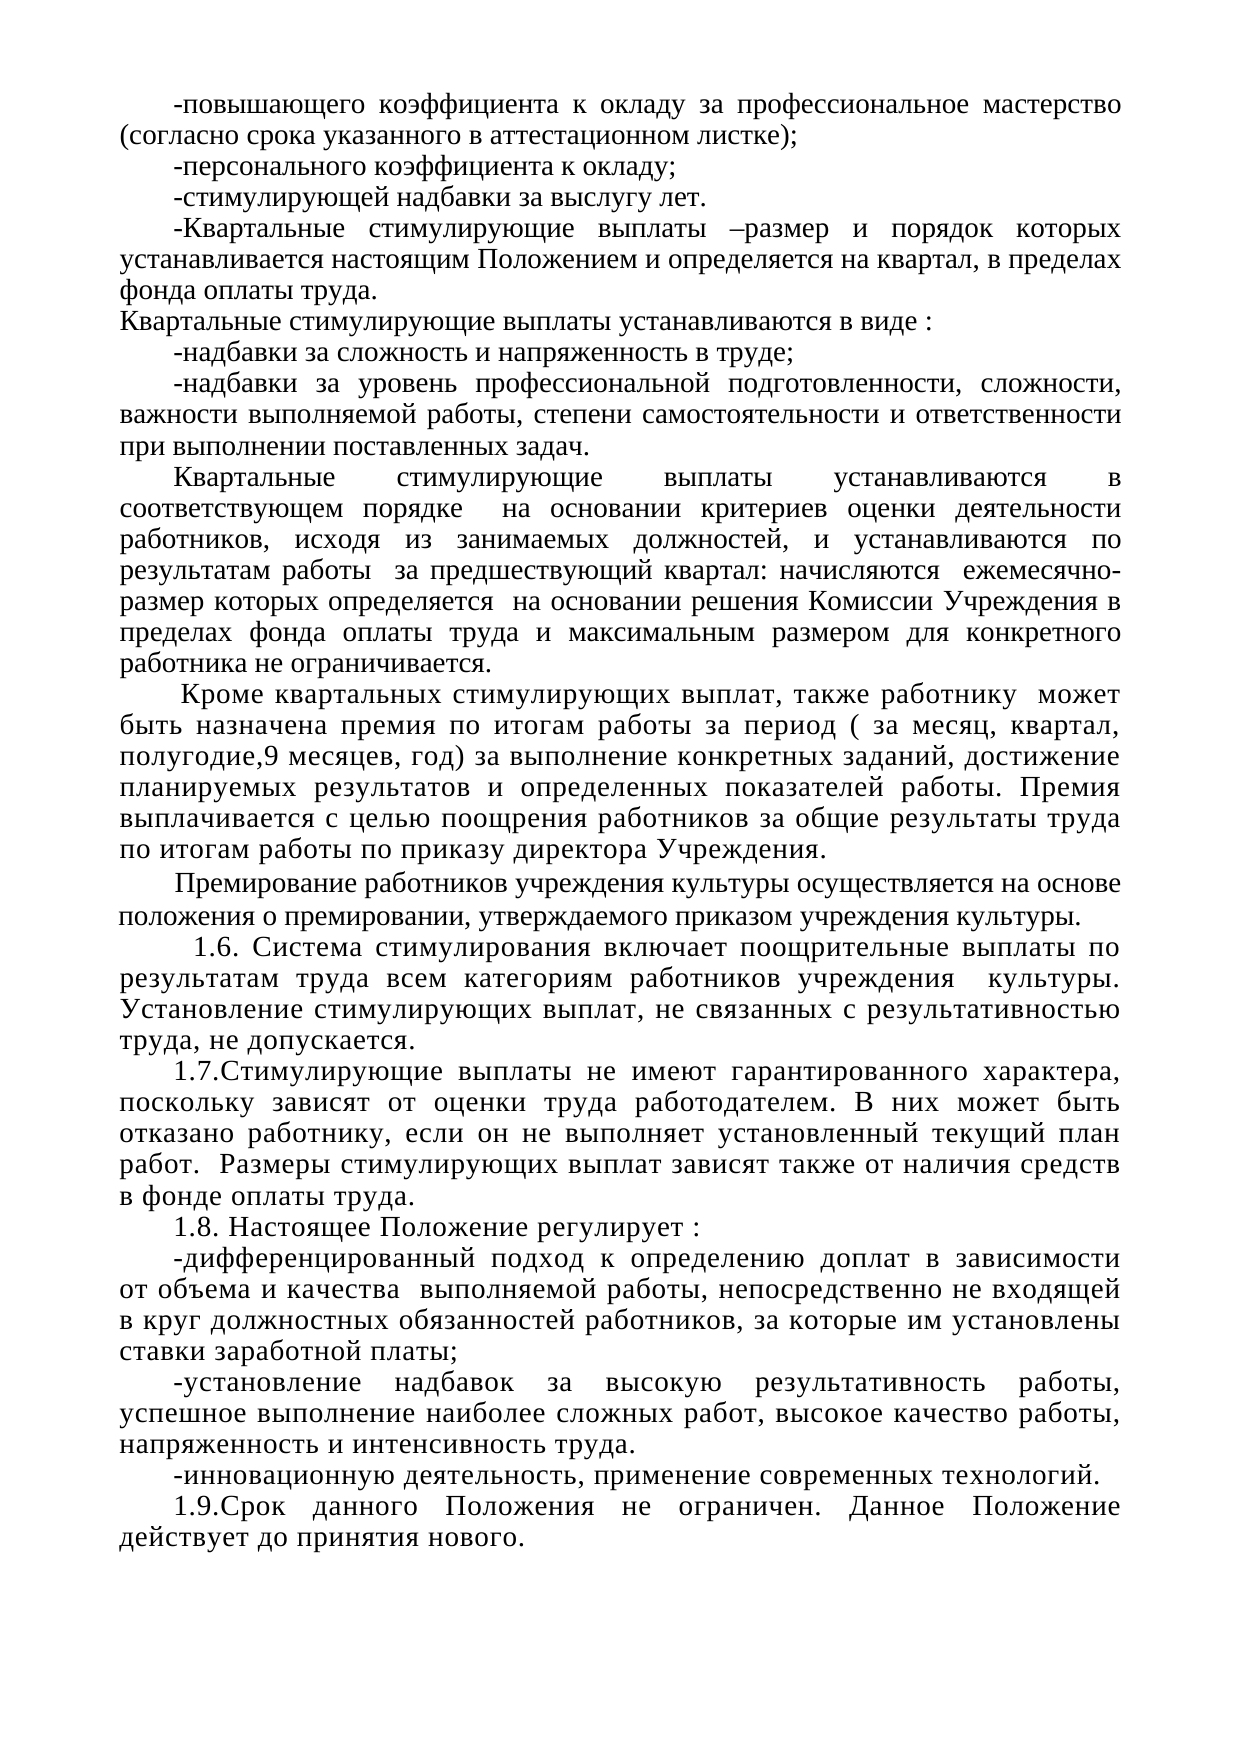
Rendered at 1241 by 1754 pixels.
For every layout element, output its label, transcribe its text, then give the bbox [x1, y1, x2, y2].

text 1.6. Система стимулирования включает поощрительные выплаты по результатам труда всем категориям работников учреждения культуры. Установление стимулирующих выплат, не связанных с результативностью труда, не допускается. [119, 932, 1122, 1056]
text Квартальные стимулирующие выплаты устанавливаются в виде : [119, 306, 1122, 337]
text Премирование работников учреждения культуры осуществляется на основе положения о премировании, утверждаемого приказом учреждения культуры. [118, 865, 1122, 932]
text -надбавки за уровень профессиональной подготовленности, сложности, важности выполняемой работы, степени самостоятельности и ответственности при выполнении поставленных задач. [119, 368, 1122, 461]
text -инновационную деятельность, применение современных технологий. [119, 1459, 1122, 1491]
text Кроме квартальных стимулирующих выплат, также работнику может быть назначена премия по итогам работы за период ( за месяц, квартал, полугодие,9 месяцев, год) за выполнение конкретных заданий, достижение планируемых результатов и определенных показателей работы. Премия выплачивается с целью поощрения работников за общие результаты труда по итогам работы по приказу директора Учреждения. [119, 678, 1122, 865]
text -Квартальные стимулирующие выплаты –размер и порядок которых устанавливается настоящим Положением и определяется на квартал, в пределах фонда оплаты труда. [119, 213, 1122, 306]
text -повышающего коэффициента к окладу за профессиональное мастерство (согласно срока указанного в аттестационном листке); [119, 89, 1122, 151]
text -установление надбавок за высокую результативность работы, успешное выполнение наиболее сложных работ, высокое качество работы, напряженность и интенсивность труда. [119, 1366, 1122, 1459]
text -стимулирующей надбавки за выслугу лет. [119, 182, 1122, 213]
text 1.7.Стимулирующие выплаты не имеют гарантированного характера, поскольку зависят от оценки труда работодателем. В них может быть отказано работнику, если он не выполняет установленный текущий план работ. Размеры стимулирующих выплат зависят также от наличия средств в фонде оплаты труда. [119, 1056, 1122, 1211]
text 1.8. Настоящее Положение регулирует : [119, 1211, 1122, 1242]
text Квартальные стимулирующие выплаты устанавливаются в соответствующем порядке на основании критериев оценки деятельности работников, исходя из занимаемых должностей, и устанавливаются по результатам работы за предшествующий квартал: начисляются ежемесячно- размер которых определяется на основании решения Комиссии Учреждения в пределах фонда оплаты труда и максимальным размером для конкретного работника не ограничивается. [119, 461, 1122, 678]
text 1.9.Срок данного Положения не ограничен. Данное Положение действует до принятия нового. [119, 1491, 1122, 1553]
text -надбавки за сложность и напряженность в труде; [119, 337, 1122, 368]
text -дифференцированный подход к определению доплат в зависимости от объема и качества выполняемой работы, непосредственно не входящей в круг должностных обязанностей работников, за которые им установлены ставки заработной платы; [119, 1242, 1122, 1366]
text -персонального коэффициента к окладу; [119, 151, 1122, 182]
